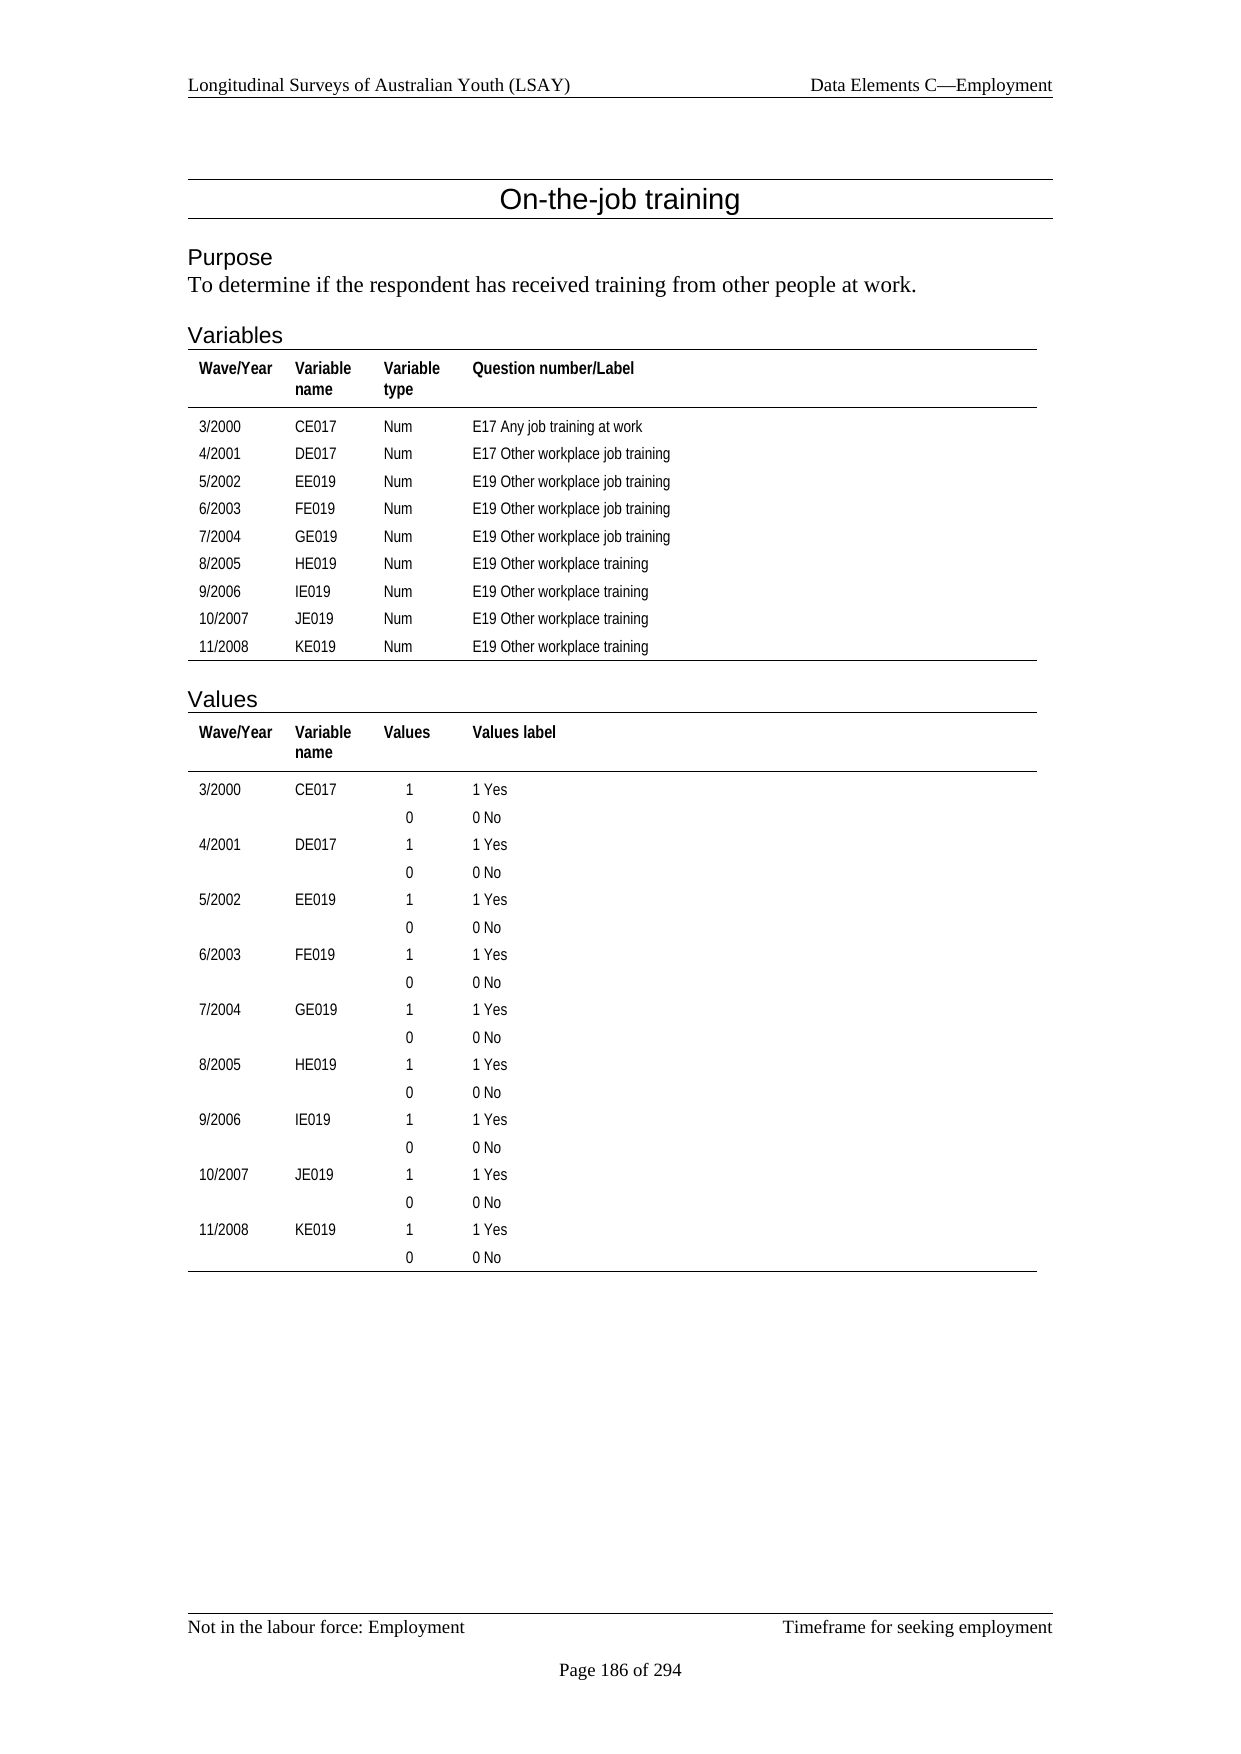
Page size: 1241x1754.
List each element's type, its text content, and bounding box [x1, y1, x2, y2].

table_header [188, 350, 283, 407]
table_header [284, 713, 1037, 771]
text To determine if the respondent has received training from other people at work. [187, 270, 1053, 297]
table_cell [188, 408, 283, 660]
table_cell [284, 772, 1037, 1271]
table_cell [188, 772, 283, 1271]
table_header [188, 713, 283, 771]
subtitle On-the-job training [187, 180, 1053, 219]
subtitle Variables [187, 322, 1053, 349]
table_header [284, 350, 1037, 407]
subtitle Purpose [187, 244, 1053, 270]
subtitle Values [187, 686, 1053, 712]
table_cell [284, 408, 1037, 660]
